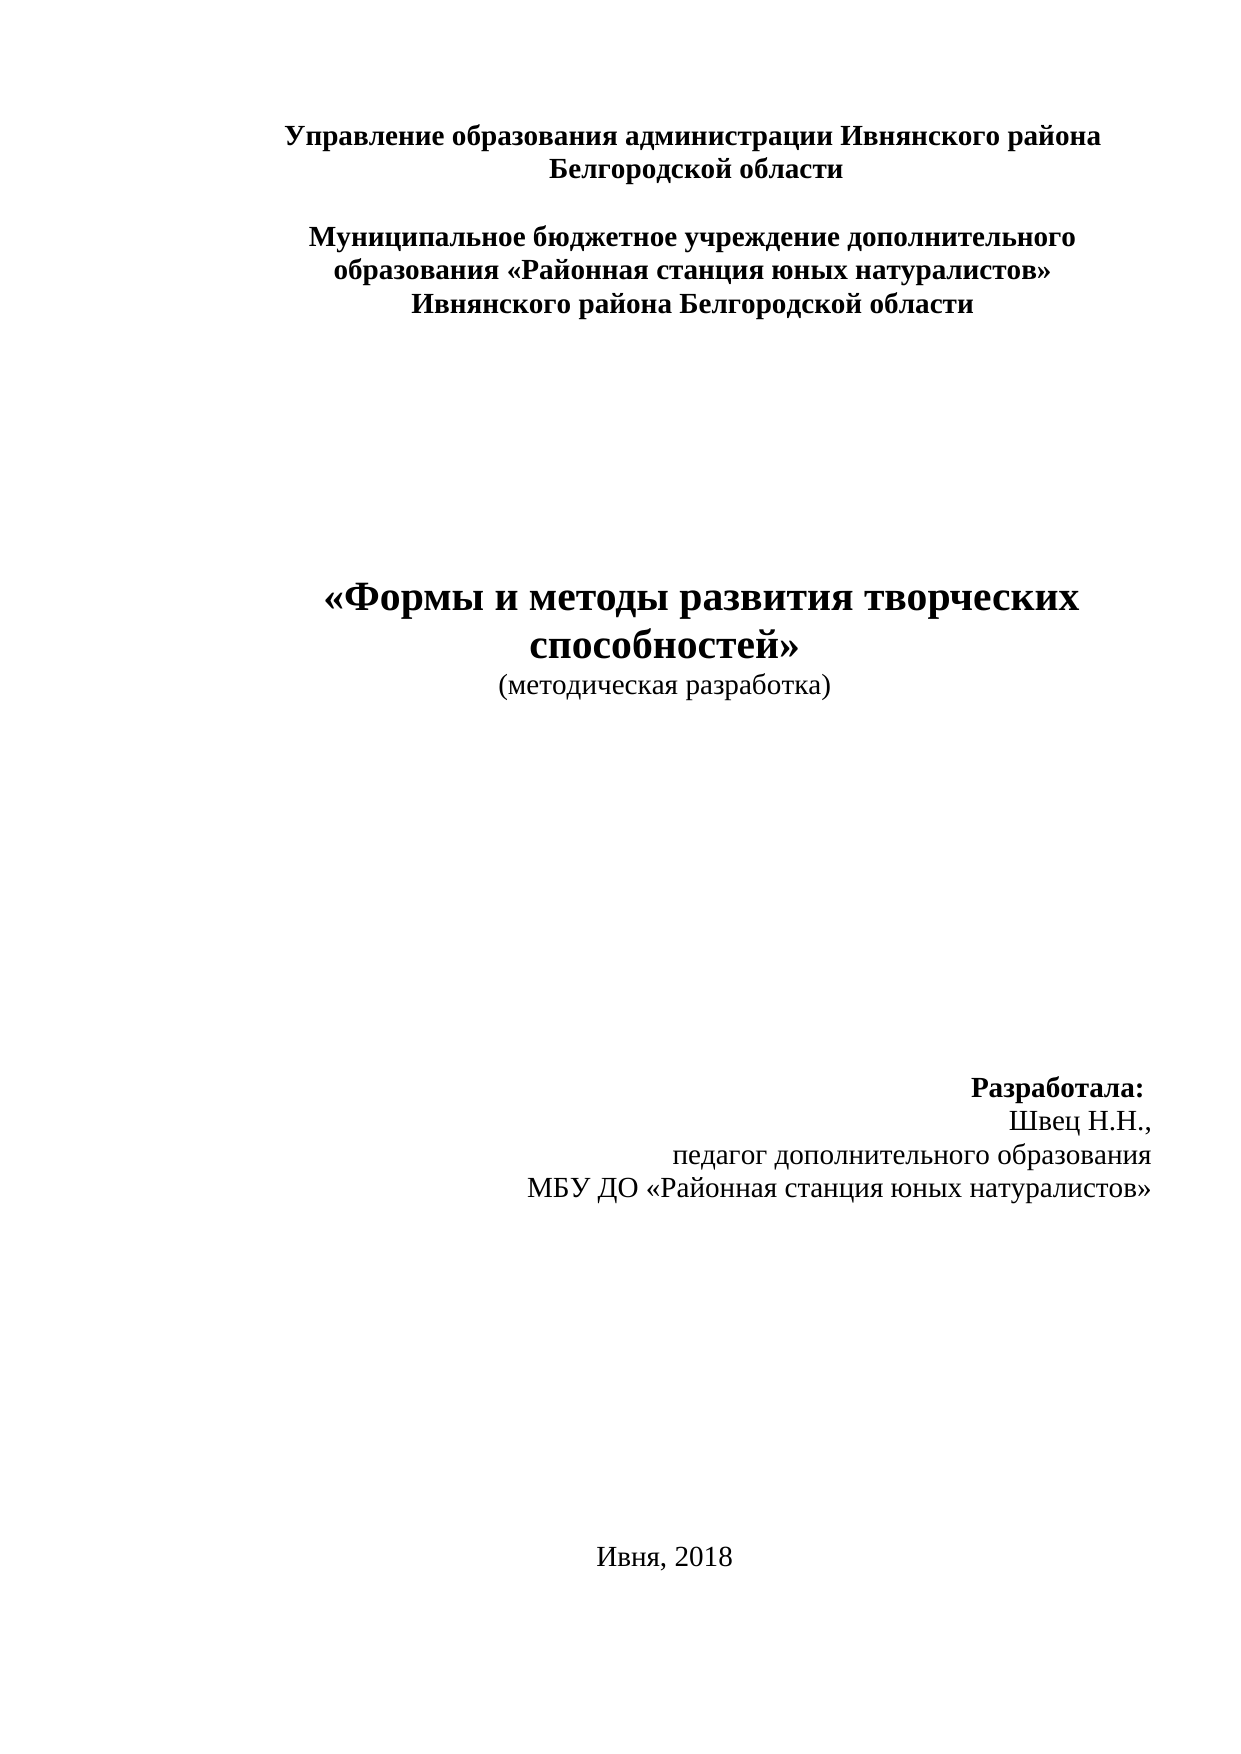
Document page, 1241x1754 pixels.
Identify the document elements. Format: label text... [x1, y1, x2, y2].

text педагог дополнительного образования [177, 1137, 1152, 1170]
text Швец Н.Н., [177, 1103, 1152, 1137]
text Ивнянского района Белгородской области [177, 286, 1152, 319]
text «Формы и методы развития творческих способностей» [177, 571, 1152, 667]
text (методическая разработка) [177, 667, 1152, 701]
text Муниципальное бюджетное учреждение дополнительного [177, 219, 1152, 252]
text Управление образования администрации Ивнянского района [177, 118, 1152, 152]
text образования «Районная станция юных натуралистов» [177, 252, 1152, 286]
text Белгородской области [177, 152, 1152, 185]
text Ивня, 2018 [177, 1539, 1152, 1573]
text МБУ ДО «Районная станция юных натуралистов» [177, 1170, 1152, 1204]
text Разработала: [177, 1070, 1152, 1103]
